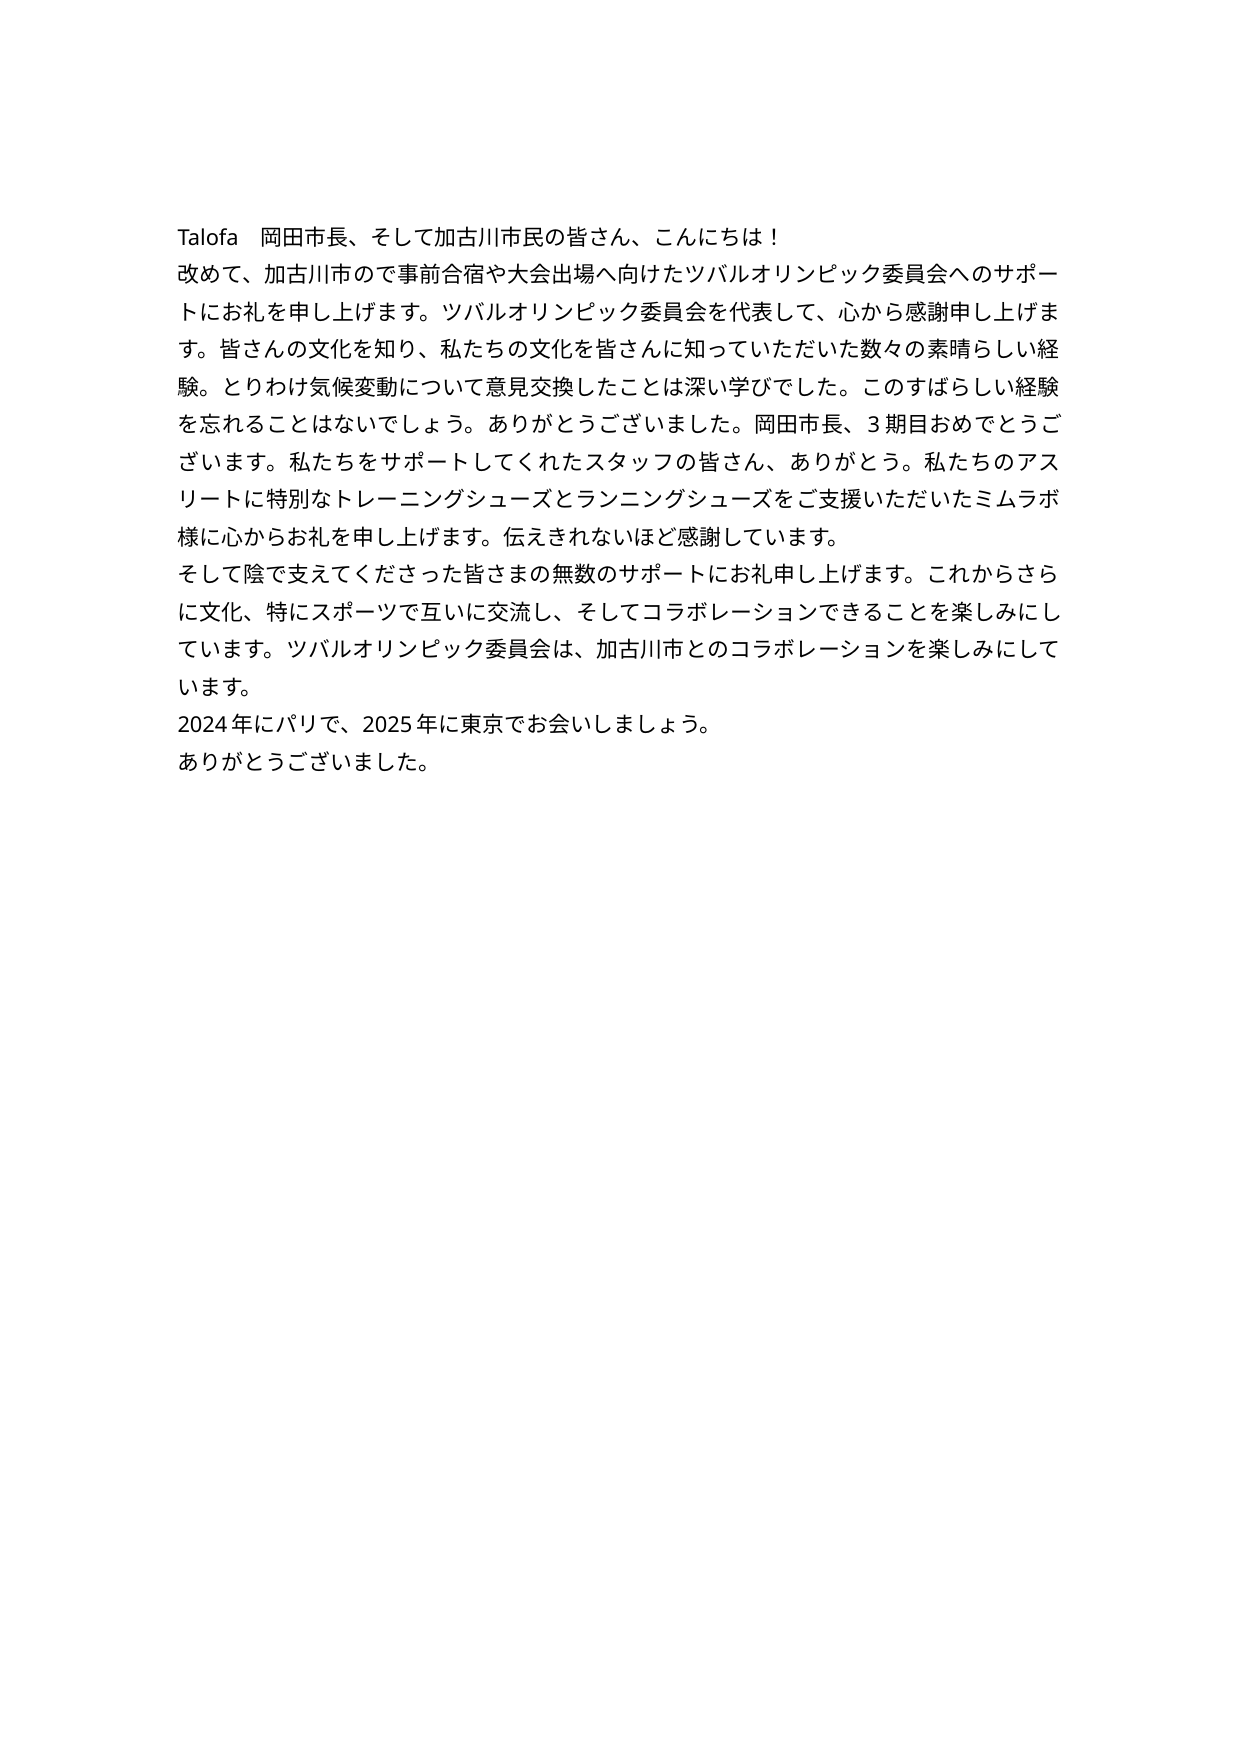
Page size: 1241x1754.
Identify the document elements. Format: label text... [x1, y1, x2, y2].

text Talofa 岡田市長、そして加古川市民の皆さん、こんにちは！ [177, 217, 1063, 254]
text 改めて、加古川市ので事前合宿や大会出場へ向けたツバルオリンピック委員会へのサポートにお礼を申し上げます。ツバルオリンピック委員会を代表して、心から感謝申し上げます。皆さんの文化を知り、私たちの文化を皆さんに知っていただいた数々の素晴らしい経験。とりわけ気候変動について意見交換したことは深い学びでした。このすばらしい経験を忘れることはないでしょう。ありがとうございました。岡田市長、3期目おめでとうございます。私たちをサポートしてくれたスタッフの皆さん、ありがとう。私たちのアスリートに特別なトレーニングシューズとランニングシューズをご支援いただいたミムラボ様に心からお礼を申し上げます。伝えきれないほど感謝しています。 [177, 254, 1063, 554]
text ありがとうございました。 [177, 742, 1063, 779]
text そして陰で支えてくださった皆さまの無数のサポートにお礼申し上げます。これからさらに文化、特にスポーツで互いに交流し、そしてコラボレーションできることを楽しみにしています。ツバルオリンピック委員会は、加古川市とのコラボレーションを楽しみにしています。 [177, 554, 1063, 704]
text 2024年にパリで、2025年に東京でお会いしましょう。 [177, 704, 1063, 742]
